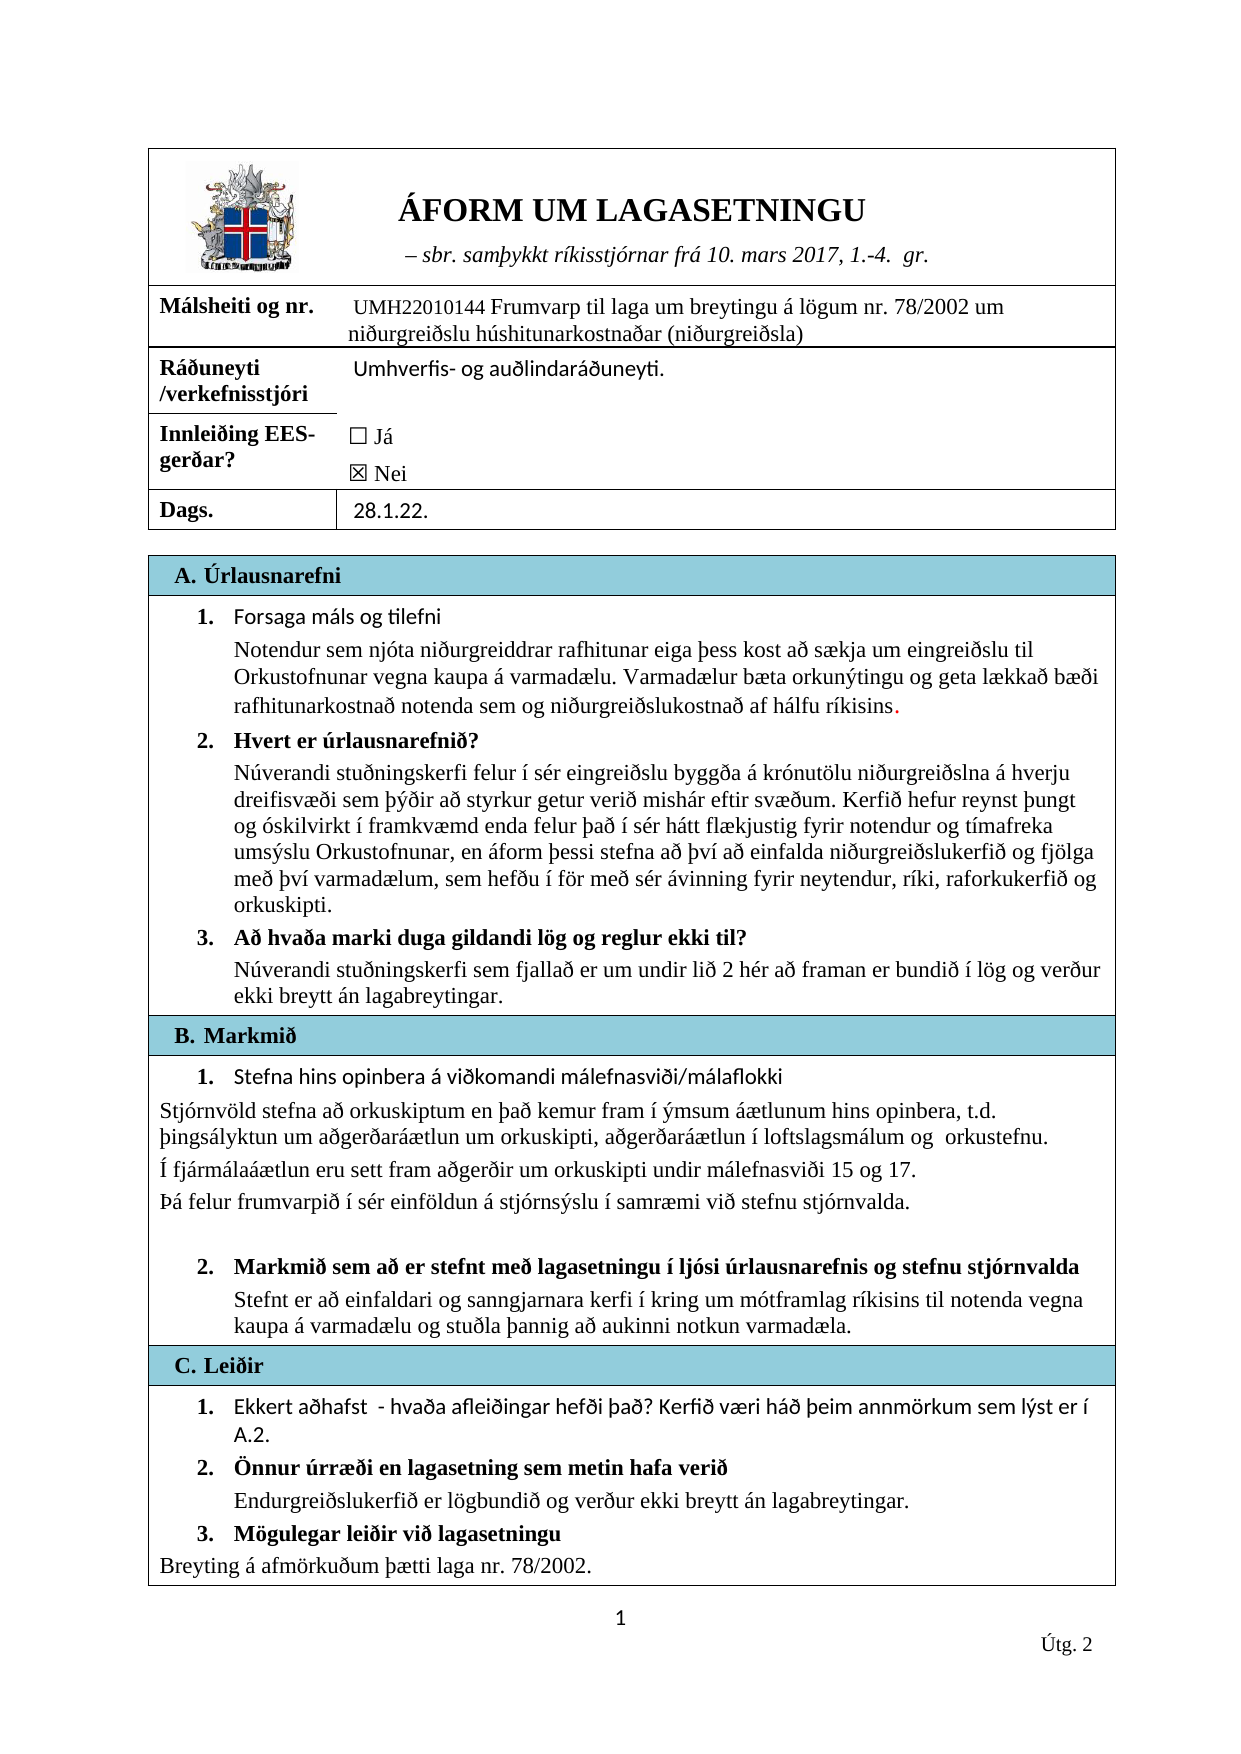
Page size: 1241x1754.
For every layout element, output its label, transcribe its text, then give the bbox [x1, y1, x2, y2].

table_cell Markmið [149, 1016, 1115, 1055]
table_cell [149, 1386, 1115, 1585]
table_cell Já Nei [337, 413, 1115, 489]
table_cell [149, 596, 1115, 1015]
table_cell Ráðuneyti /verkefnisstjóri [149, 348, 337, 413]
table_cell Dags. [149, 490, 336, 528]
table_header [149, 149, 337, 285]
table_cell [149, 1056, 1115, 1345]
table_cell Innleiðing EES-gerðar? [149, 414, 337, 489]
table_cell Málsheiti og nr. [149, 286, 337, 346]
table_header ÁFORM UM LAGASETNINGU – sbr. samþykkt ríkisstjórnar frá 10. mars 2017, 1.-4. gr. [337, 149, 1115, 285]
table_cell Leiðir [149, 1346, 1115, 1385]
table_header Úrlausnarefni [149, 556, 1115, 595]
